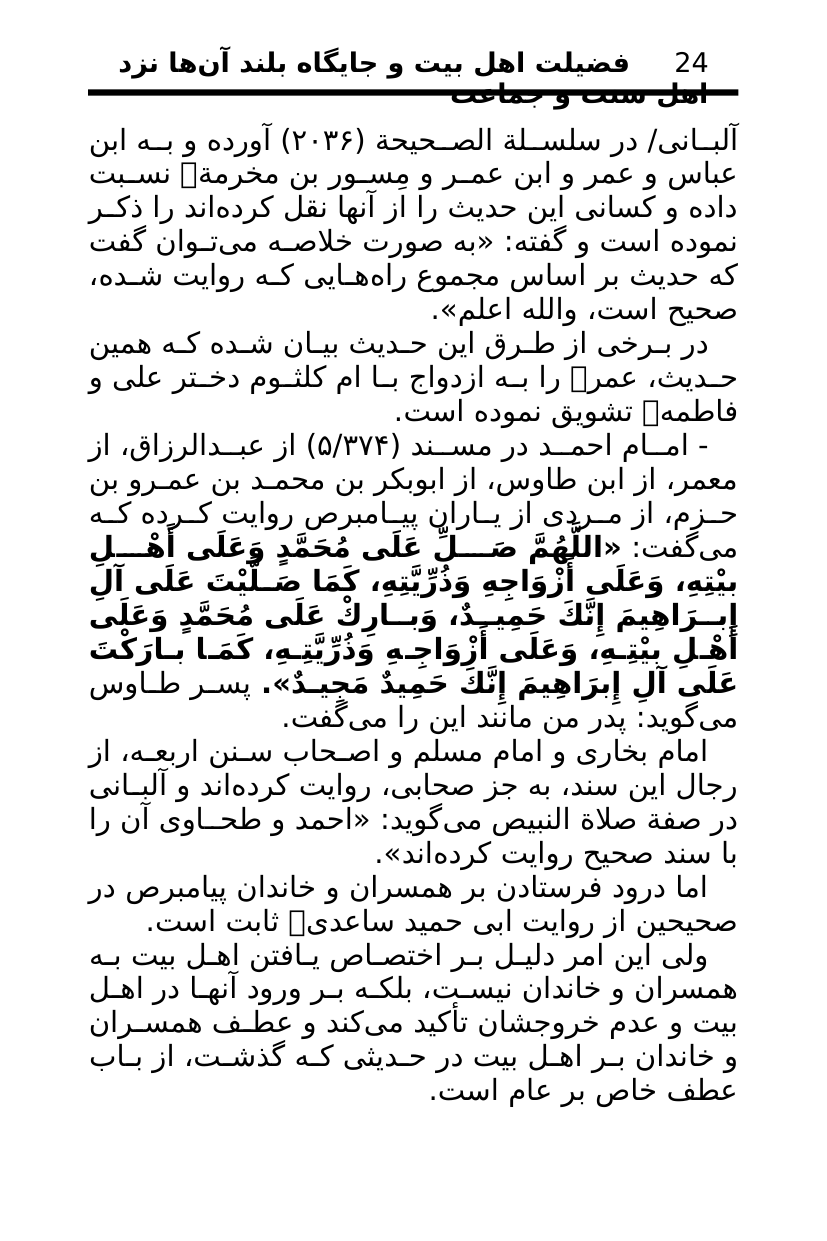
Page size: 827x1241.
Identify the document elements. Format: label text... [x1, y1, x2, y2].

text اما درود فرستادن بر همسران و خاندان پیامبرص در صحیحین از روایت ابی حمید ساعدی ثابت است. [89, 870, 738, 938]
text امام بخاری و امام مسلم و اصحاب سنن اربعه، از رجال این سند، به جز صحابی، روایت کرده‌اند و آلبانی در صفة صلاة النبیص می‌گوید: «احمد و طحاوی آن را با سند صحیح روایت کرده‌اند». [89, 734, 738, 870]
text ولی این امر دلیل بر اختصاص یافتن اهل بیت به همسران و خاندان نیست، بلکه بر ورود آنها در اهل بیت و عدم خروجشان تأکید می‌کند و عطف همسران و خاندان بر اهل بیت در حدیثی که گذشت، از باب عطف خاص بر عام است. [89, 938, 738, 1108]
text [89, 123, 738, 327]
text - امام احمد در مسند (۵/۳۷۴) از عبدالرزاق، از معمر، از ابن طاوس، از ابوبکر بن محمد بن عمرو بن حزم، از مردی از یاران پیامبرص روایت کرده که می‌گفت: «اللَّهُمَّ صَلِّ عَلَى مُحَمَّدٍ وَعَلَى أَهْلِ بيْتِهِ، وَعَلَى أَزْوَاجِهِ وَذُرِّيَّتِهِ، كَمَا صَلَّيْتَ عَلَى آلِ إِبرَاهِيمَ إِنَّكَ حَمِيدٌ، وَبارِكْ عَلَى مُحَمَّدٍ وَعَلَى أَهْلِ بيْتِهِ، وَعَلَى أَزْوَاجِهِ وَذُرِّيَّتِهِ، كَمَا بارَكْتَ عَلَى آلِ إِبرَاهِيمَ إِنَّكَ حَمِيدٌ مَجِيدٌ». پسر طاوس می‌گوید: پدر من مانند این را می‌گفت. [89, 428, 738, 734]
text در برخی از طرق این حدیث بیان شده که همین حدیث، عمر را به ازدواج با ام کلثوم دختر علی و فاطمه تشویق نموده است. [89, 327, 738, 428]
